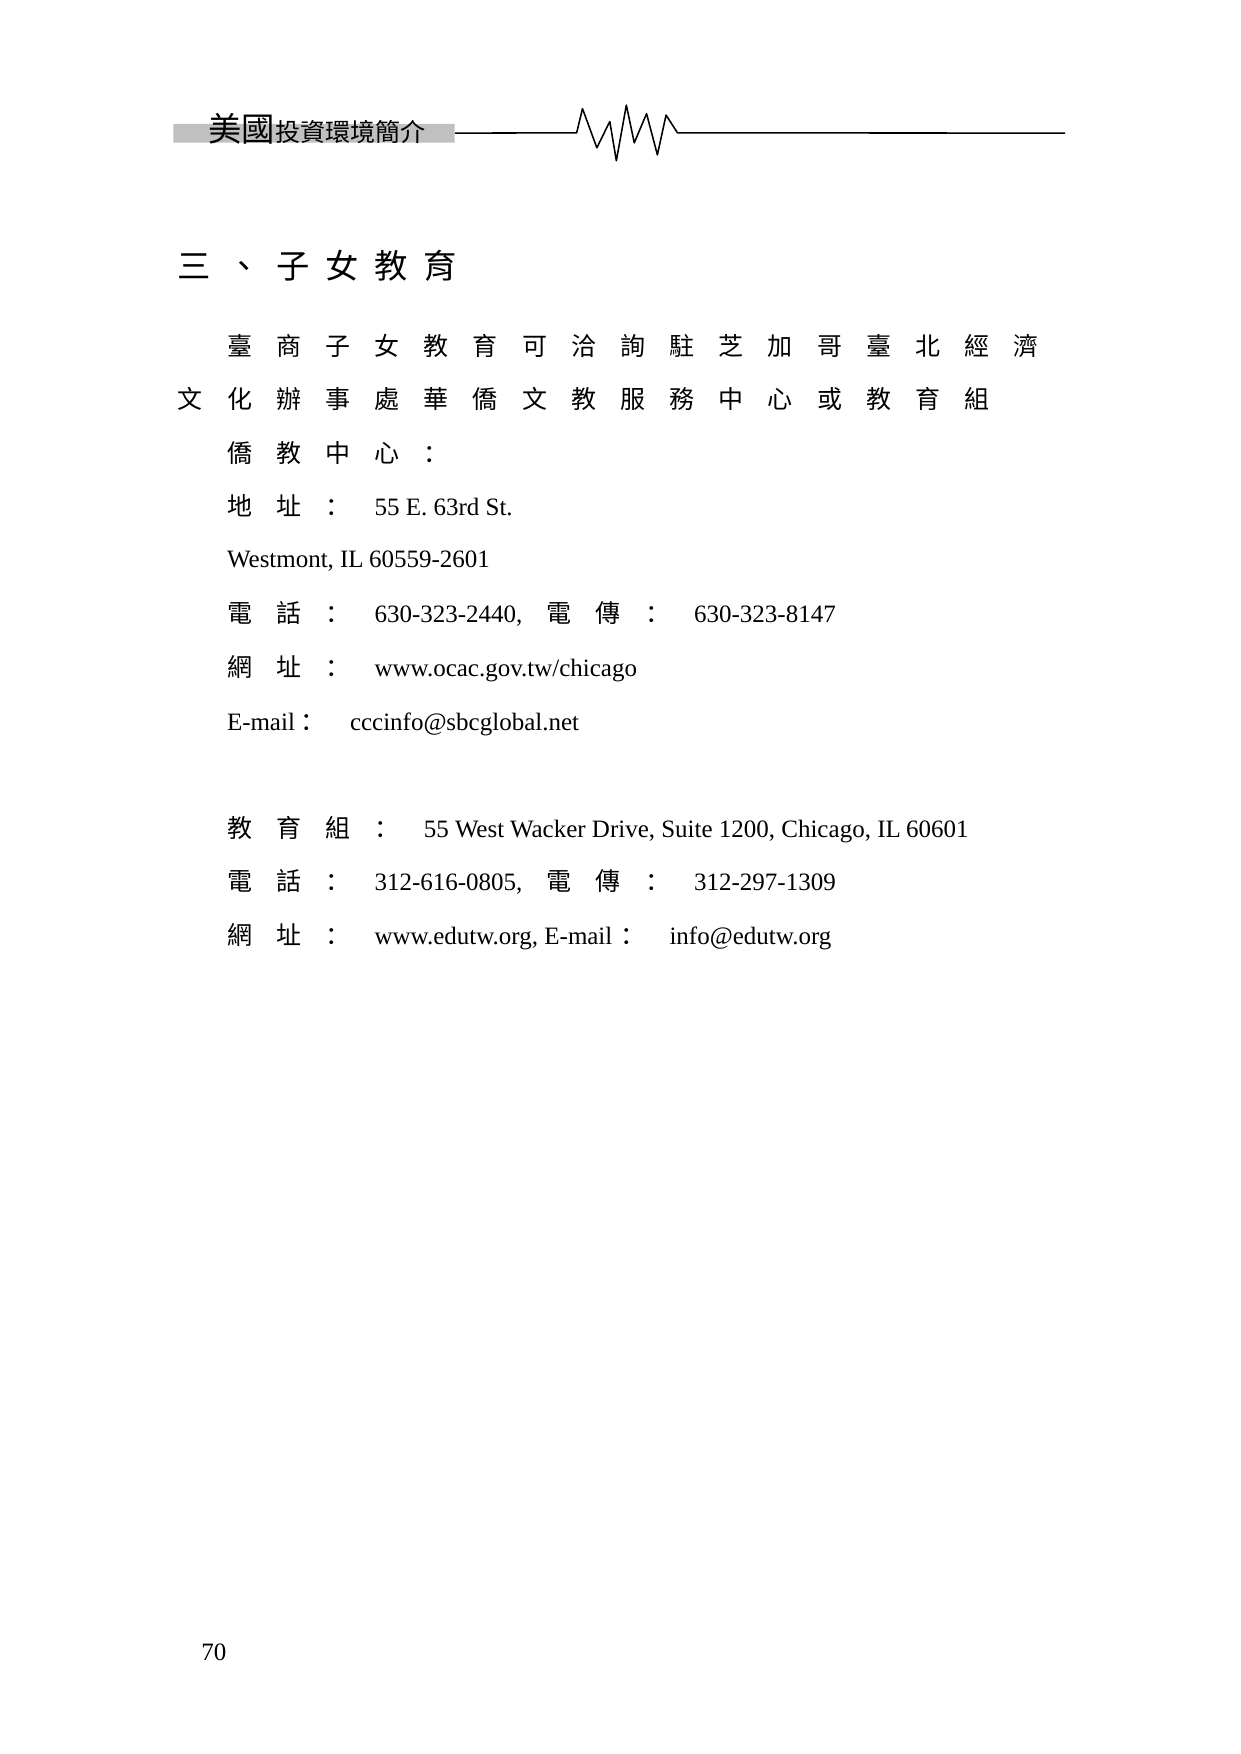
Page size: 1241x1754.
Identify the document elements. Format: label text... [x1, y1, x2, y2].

text 地址：55 E. 63rd St. [178, 478, 1063, 532]
text 網址：www.edutw.org, E-mail：info@edutw.org [178, 906, 1063, 960]
text 網址：www.ocac.gov.tw/chicago [178, 639, 1063, 692]
text 三、子女教育 [178, 237, 1063, 291]
text 電話：312-616-0805, 電傳：312-297-1309 [178, 853, 1063, 906]
text 電話：630-323-2440, 電傳：630-323-8147 [178, 585, 1063, 639]
text 臺商子女教育可洽詢駐芝加哥臺北經濟文化辦事處華僑文教服務中心或教育組 [178, 317, 1063, 424]
text E-mail：cccinfo@sbcglobal.net [178, 692, 1063, 746]
text 教育組：55 West Wacker Drive, Suite 1200, Chicago, IL 60601 [178, 799, 1063, 853]
text Westmont, IL 60559-2601 [178, 532, 1063, 585]
text 僑教中心： [178, 424, 1063, 478]
